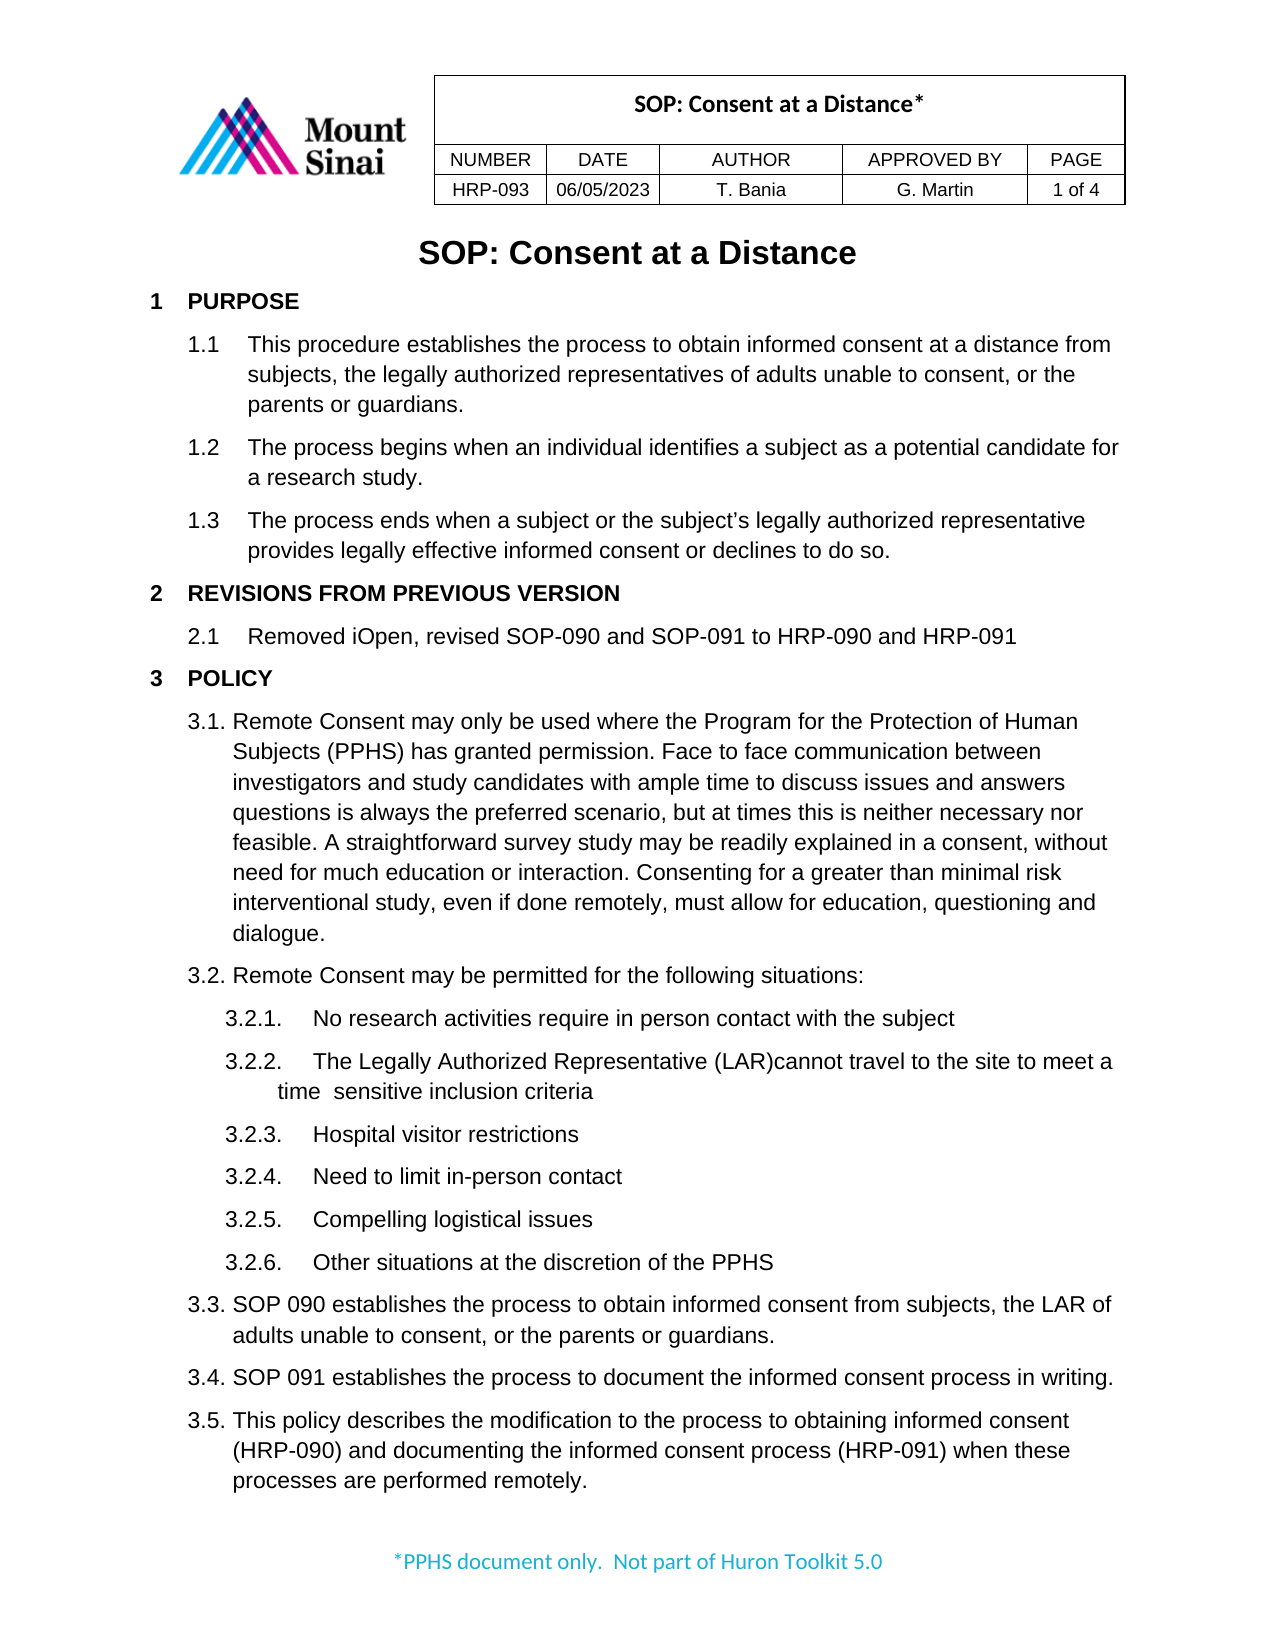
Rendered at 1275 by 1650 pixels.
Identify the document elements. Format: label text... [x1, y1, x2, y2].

list SOP 091 establishes the process to document the informed consent process in writing. [187, 1364, 1125, 1391]
list Remote Consent may only be used where the Program for the Protection of Human Subjects (PPHS) has granted permission. Face to face communication between investigators and study candidates with ample time to discuss issues and answers questions is always the preferred scenario, but at times this is neither necessary nor feasible. A straightforward survey study may be readily explained in a consent, without need for much education or interaction. Consenting for a greater than minimal risk interventional study, even if done remotely, must allow for education, questioning and dialogue. [187, 708, 1125, 946]
list Other situations at the discretion of the PPHS [225, 1249, 1125, 1275]
list SOP 090 establishes the process to obtain informed consent from subjects, the LAR of adults unable to consent, or the parents or guardians. [187, 1291, 1125, 1348]
list Compelling logistical issues [225, 1206, 1125, 1232]
picture [161, 91, 424, 185]
list Hospital visitor restrictions [225, 1121, 1125, 1147]
list The process begins when an individual identifies a subject as a potential candidate for a research study. [187, 434, 1125, 491]
list The Legally Authorized Representative (LAR)cannot travel to the site to meet a time sensitive inclusion criteria [225, 1048, 1125, 1104]
list PURPOSE [150, 288, 1125, 314]
list Remote Consent may be permitted for the following situations: [187, 962, 1125, 988]
list Removed iOpen, revised SOP-090 and SOP-091 to HRP-090 and HRP-091 [187, 623, 1125, 649]
list POLICY [150, 665, 1125, 692]
title SOP: Consent at a Distance [150, 233, 1125, 272]
list The process ends when a subject or the subject’s legally authorized representative provides legally effective informed consent or declines to do so. [187, 507, 1125, 563]
list Need to limit in-person contact [225, 1163, 1125, 1189]
list This procedure establishes the process to obtain informed consent at a distance from subjects, the legally authorized representatives of adults unable to consent, or the parents or guardians. [187, 331, 1125, 418]
list REVISIONS FROM PREVIOUS VERSION [150, 580, 1125, 606]
list No research activities require in person contact with the subject [225, 1005, 1125, 1031]
list This policy describes the modification to the process to obtaining informed consent (HRP-090) and documenting the informed consent process (HRP-091) when these processes are performed remotely. [187, 1407, 1125, 1494]
